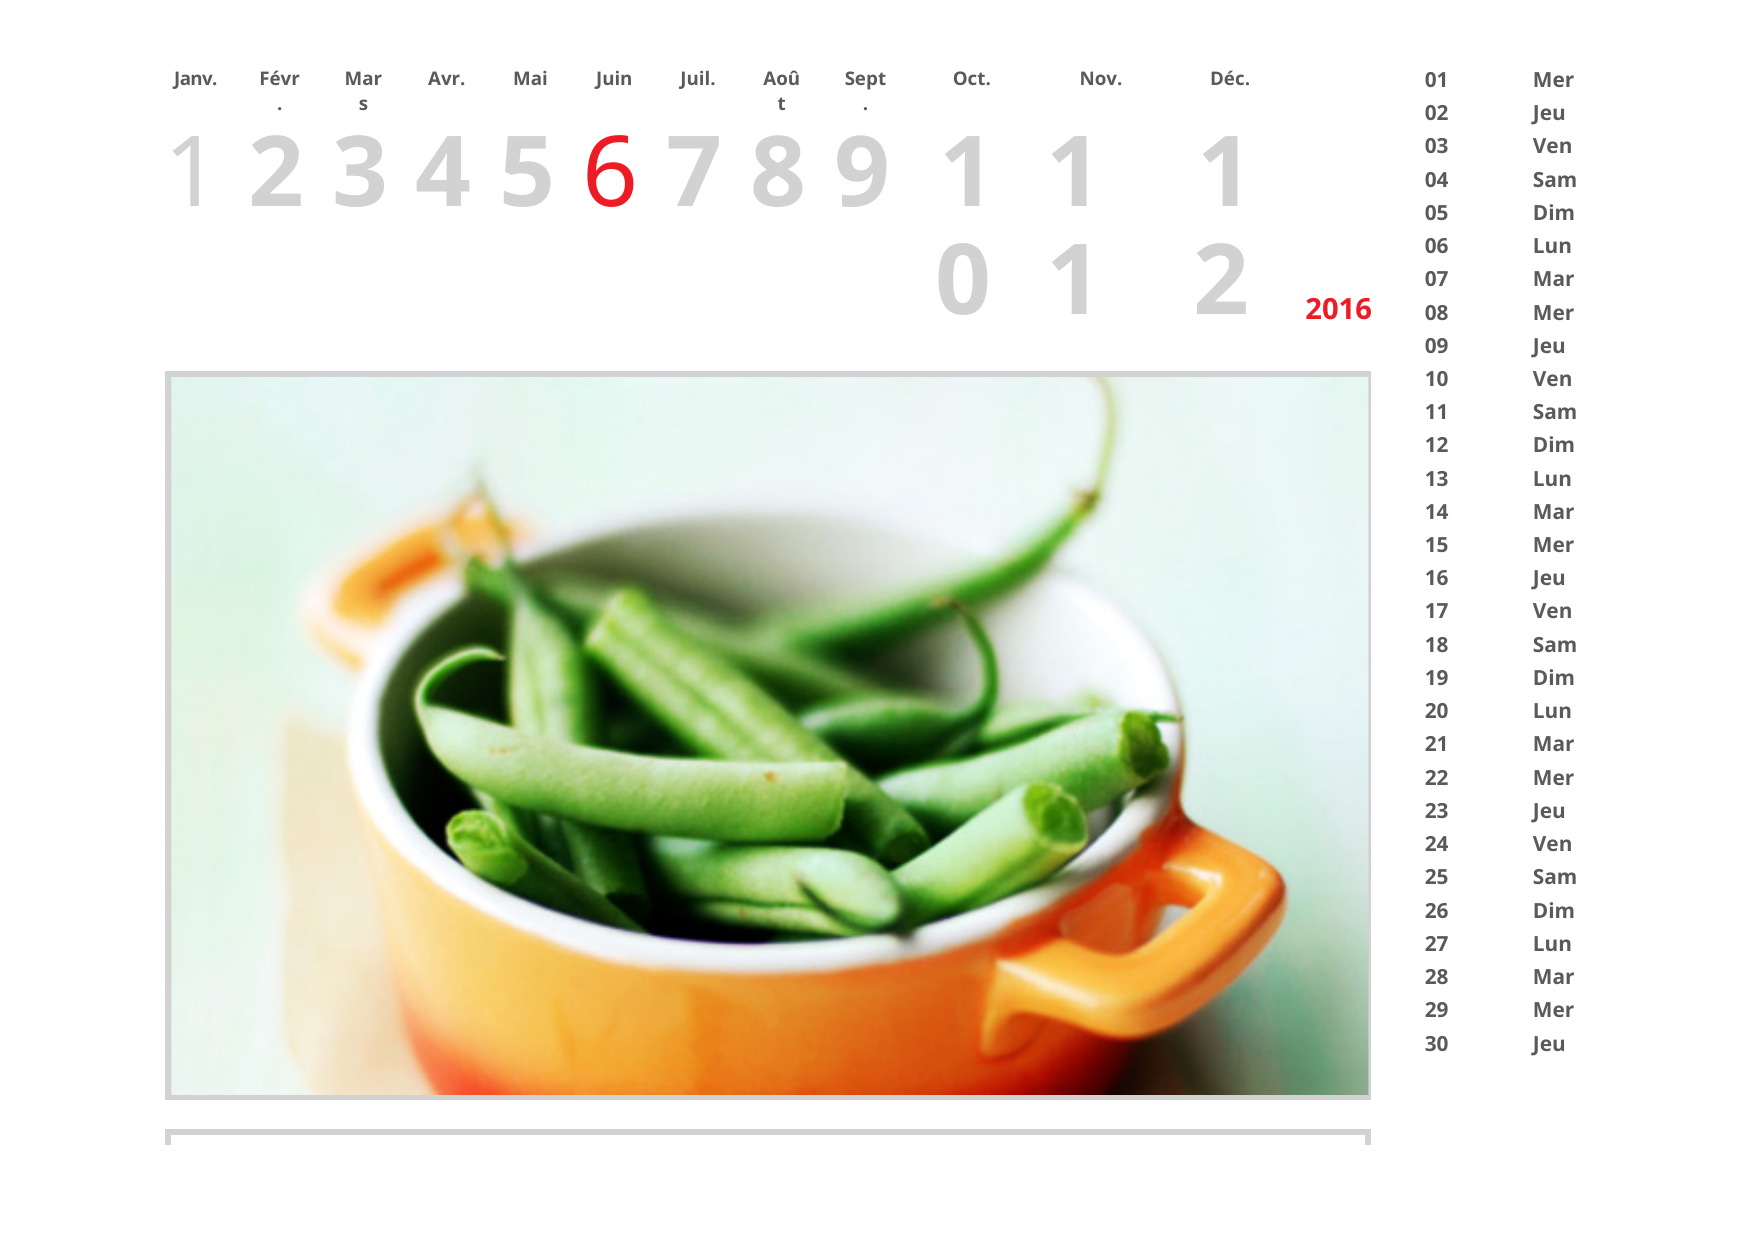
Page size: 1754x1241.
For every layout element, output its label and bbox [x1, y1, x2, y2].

picture [171, 377, 1369, 1095]
table_header [150, 65, 1387, 1145]
table_header [1387, 65, 1604, 1145]
